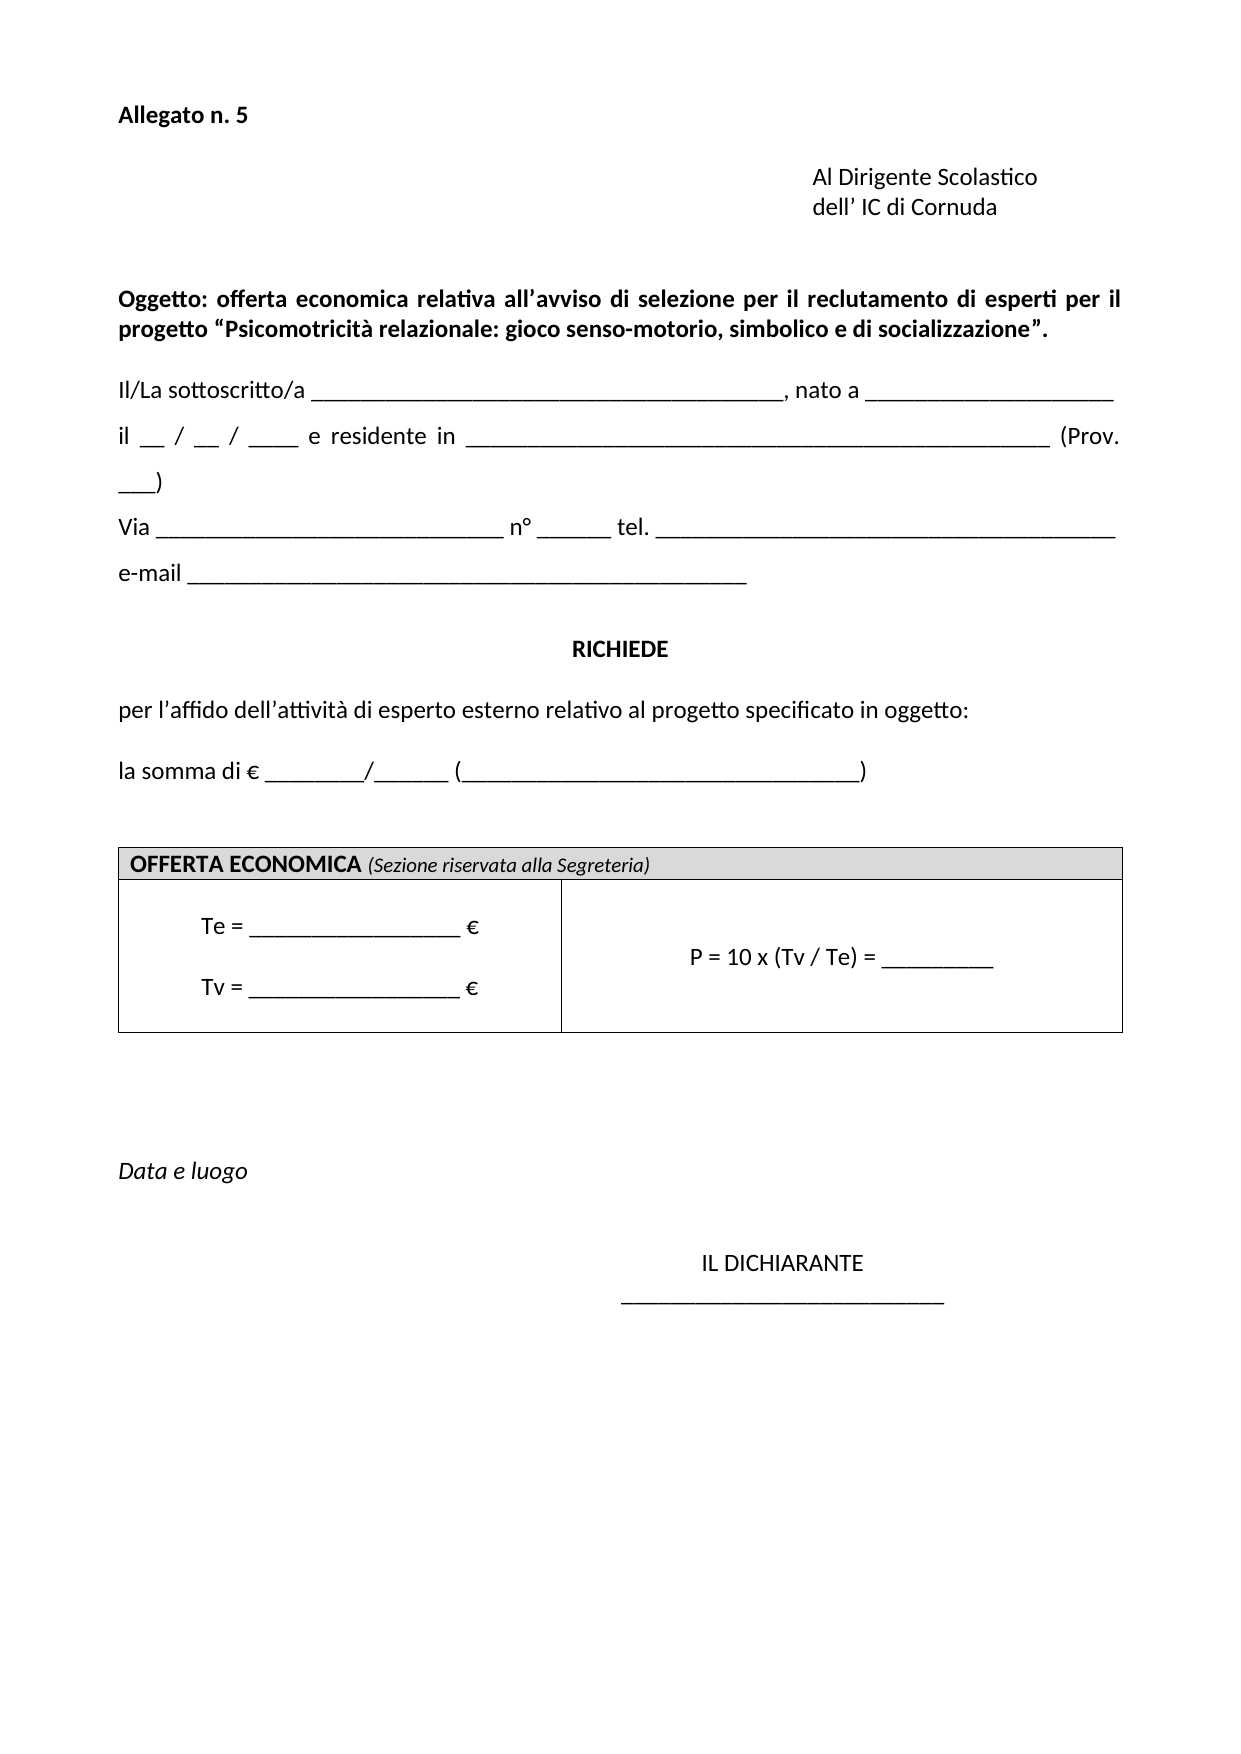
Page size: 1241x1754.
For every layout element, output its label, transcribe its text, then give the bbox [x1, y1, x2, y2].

text e-mail _____________________________________________ [118, 557, 1122, 588]
table_header OFFERTA ECONOMICA (Sezione riservata alla Segreteria) [119, 848, 1122, 879]
text __________________________ [118, 1277, 1122, 1308]
text Data e luogo [118, 1155, 1122, 1186]
text la somma di € ________/______ (________________________________) [118, 756, 1122, 786]
table_cell Te = _________________ € Tv = _________________ € [119, 880, 561, 1032]
text Il/La sottoscritto/a ______________________________________, nato a ____________________ [118, 374, 1122, 405]
text dell’ IC di Cornuda [812, 191, 1122, 222]
text il __ / __ / ____ e residente in _______________________________________________ (Prov. ___) [118, 420, 1122, 496]
text IL DICHIARANTE [118, 1247, 1122, 1277]
table_cell P = 10 x (Tv / Te) = _________ [562, 880, 1122, 1032]
text Oggetto: offerta economica relativa all’avviso di selezione per il reclutamento di esperti per il progetto “Psicomotricità relazionale: gioco senso-motorio, simbolico e di socializzazione”. [118, 283, 1122, 344]
text Via ____________________________ n° ______ tel. _____________________________________ [118, 511, 1122, 542]
text RICHIEDE [118, 633, 1122, 664]
text per l’affido dell’attività di esperto esterno relativo al progetto specificato in oggetto: [118, 694, 1122, 725]
text Allegato n. 5 [118, 99, 1122, 130]
text Al Dirigente Scolastico [812, 161, 1122, 191]
